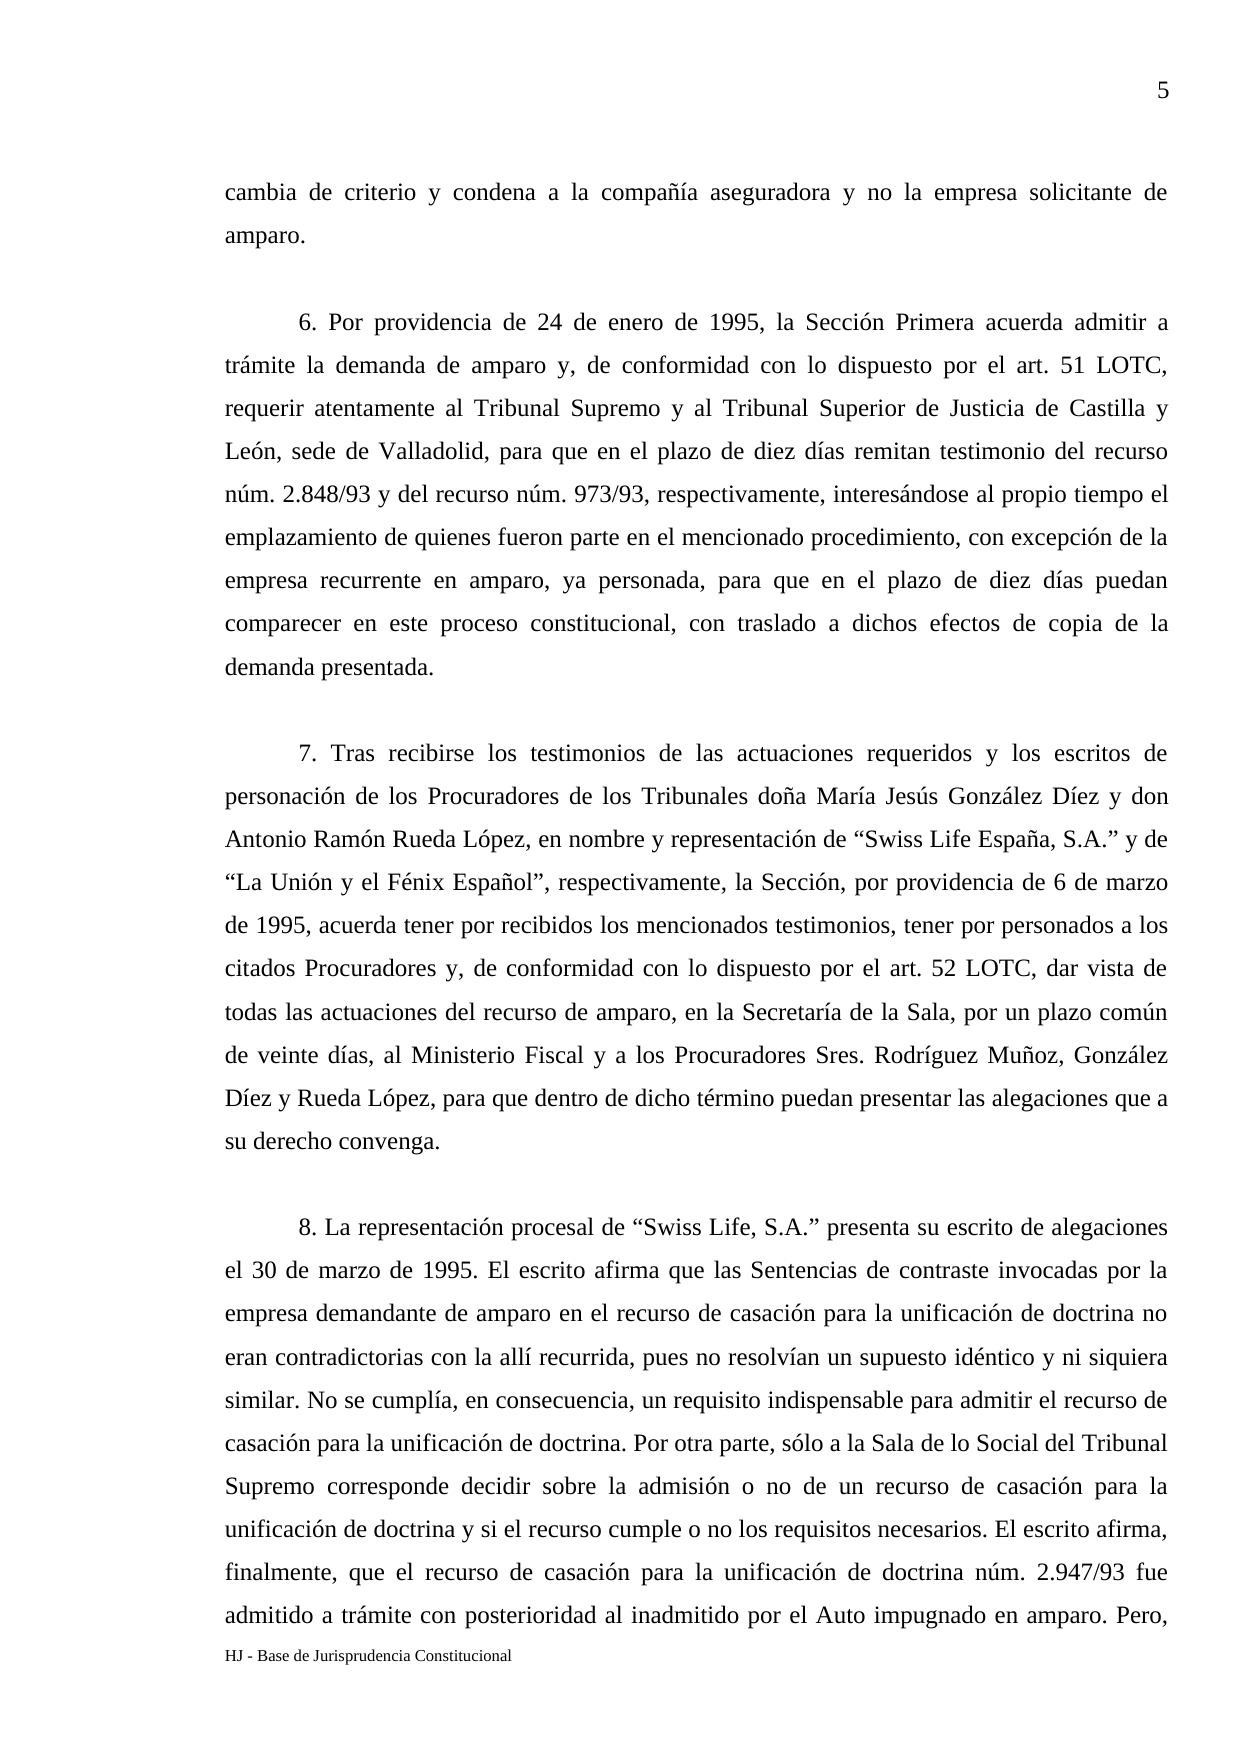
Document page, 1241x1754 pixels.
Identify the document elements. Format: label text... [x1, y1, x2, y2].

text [224, 177, 1169, 249]
text 6. Por providencia de 24 de enero de 1995, la Sección Primera acuerda admitir a trámite la demanda de amparo y, de conformidad con lo dispuesto por el art. 51 LOTC, requerir atentamente al Tribunal Supremo y al Tribunal Superior de Justicia de Castilla y León, sede de Valladolid, para que en el plazo de diez días remitan testimonio del recurso núm. 2.848/93 y del recurso núm. 973/93, respectivamente, interesándose al propio tiempo el emplazamiento de quienes fueron parte en el mencionado procedimiento, con excepción de la empresa recurrente en amparo, ya personada, para que en el plazo de diez días puedan comparecer en este proceso constitucional, con traslado a dichos efectos de copia de la demanda presentada. [224, 307, 1169, 680]
text 7. Tras recibirse los testimonios de las actuaciones requeridos y los escritos de personación de los Procuradores de los Tribunales doña María Jesús González Díez y don Antonio Ramón Rueda López, en nombre y representación de “Swiss Life España, S.A.” y de “La Unión y el Fénix Español”, respectivamente, la Sección, por providencia de 6 de marzo de 1995, acuerda tener por recibidos los mencionados testimonios, tener por personados a los citados Procuradores y, de conformidad con lo dispuesto por el art. 52 LOTC, dar vista de todas las actuaciones del recurso de amparo, en la Secretaría de la Sala, por un plazo común de veinte días, al Ministerio Fiscal y a los Procuradores Sres. Rodríguez Muñoz, González Díez y Rueda López, para que dentro de dicho término puedan presentar las alegaciones que a su derecho convenga. [224, 738, 1169, 1155]
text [224, 1212, 1169, 1629]
